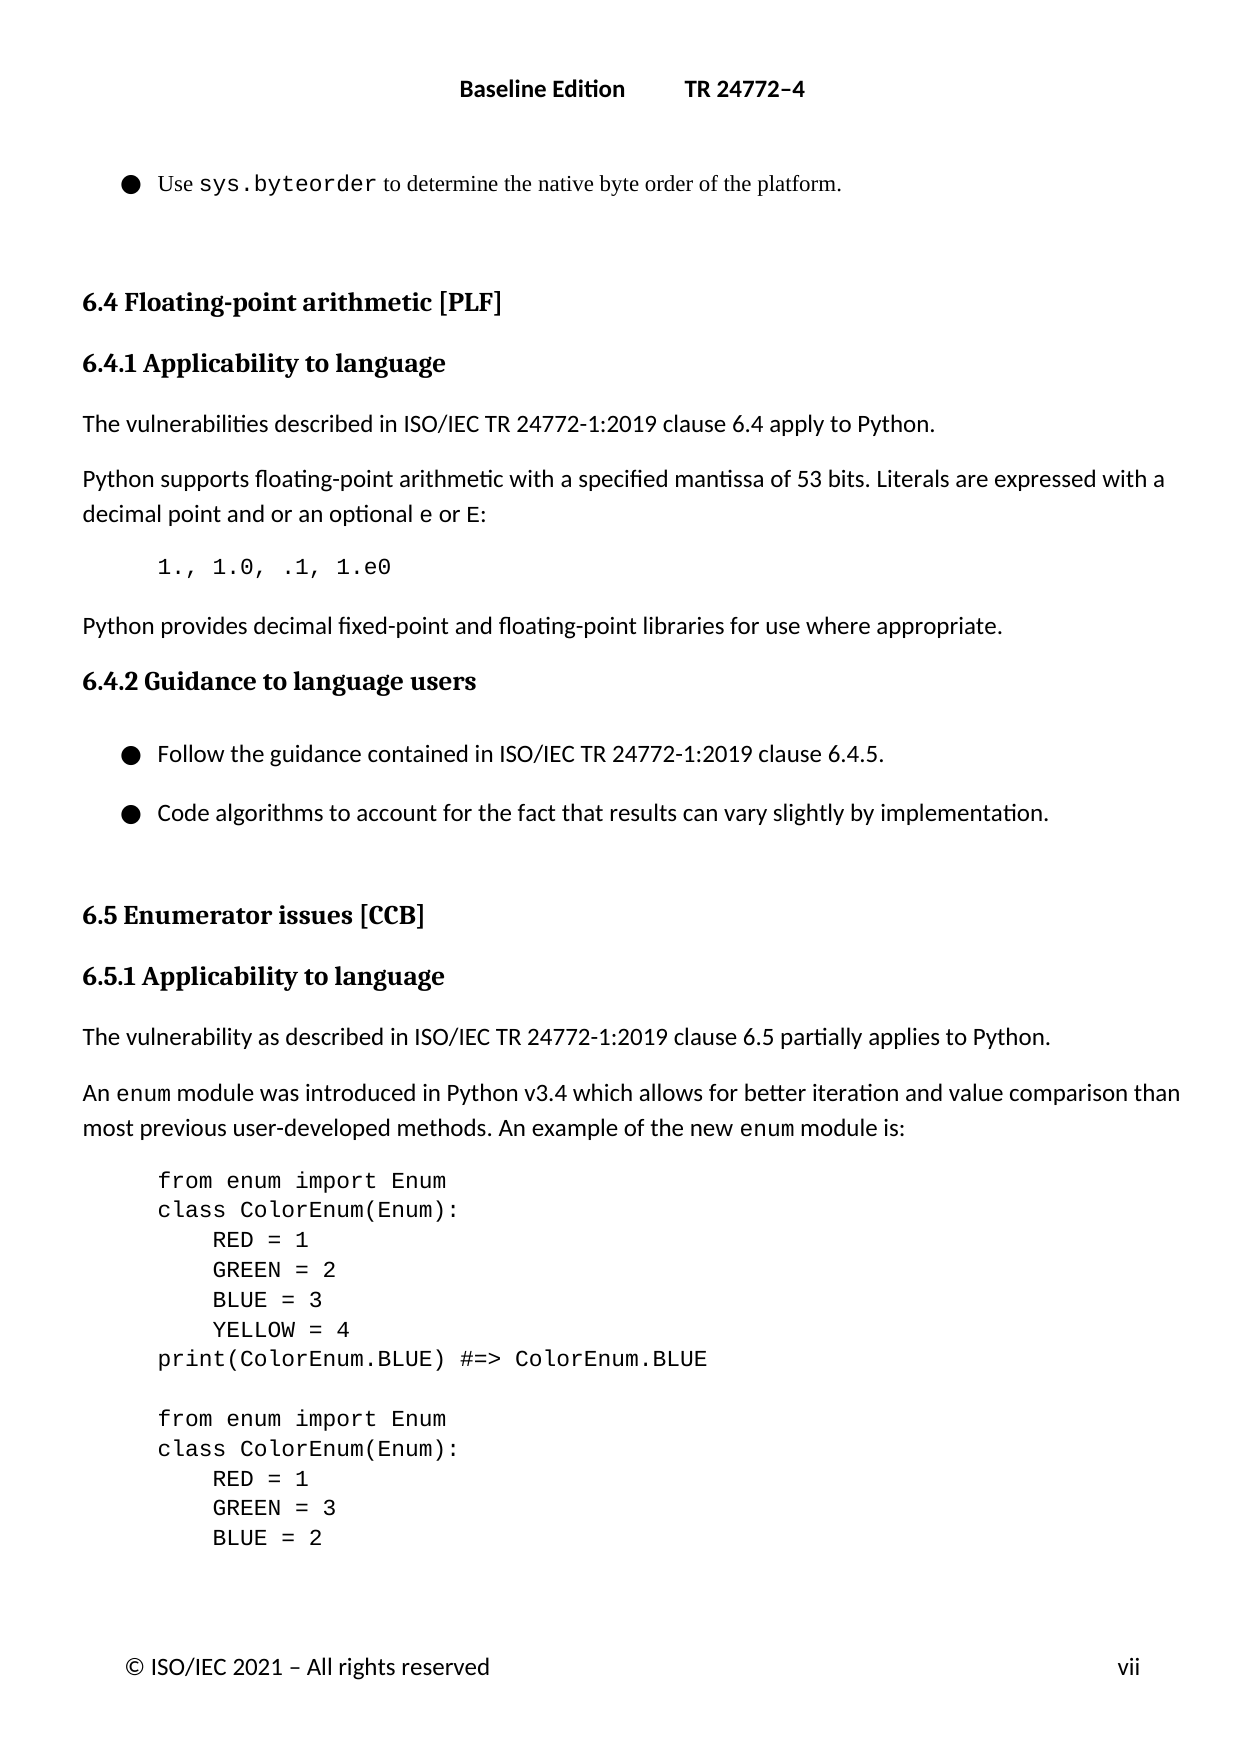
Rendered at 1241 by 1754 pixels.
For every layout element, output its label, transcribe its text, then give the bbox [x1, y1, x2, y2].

text RED = 1 [82, 1228, 1182, 1254]
text 1., 1.0, .1, 1.e0 [82, 555, 1182, 581]
text RED = 1 [82, 1467, 1182, 1493]
text GREEN = 3 [82, 1497, 1182, 1523]
text GREEN = 2 [82, 1258, 1182, 1284]
text class ColorEnum(Enum): [82, 1437, 1182, 1463]
list Follow the guidance contained in ISO/IEC TR 24772-1:2019 clause 6.4.5. [120, 726, 1182, 777]
list Use sys.byteorder to determine the native byte order of the platform. [120, 154, 1182, 205]
subtitle 6.4.2 Guidance to language users [82, 666, 1182, 697]
text print(ColorEnum.BLUE) #=> ColorEnum.BLUE [82, 1348, 1182, 1374]
subtitle 6.4.1 Applicability to language [82, 348, 1182, 379]
text class ColorEnum(Enum): [82, 1199, 1182, 1225]
text from enum import Enum [82, 1169, 1182, 1195]
text The vulnerabilities described in ISO/IEC TR 24772-1:2019 clause 6.4 apply to Python. [82, 408, 1182, 438]
text Python supports floating-point arithmetic with a specified mantissa of 53 bits. Literals are expressed with a decimal point and or an optional e or E: [82, 463, 1182, 530]
text YELLOW = 4 [82, 1318, 1182, 1344]
subtitle 6.4 Floating-point arithmetic [PLF] [82, 287, 1182, 318]
text An enum module was introduced in Python v3.4 which allows for better iteration and value comparison than most previous user-developed methods. An example of the new enum module is: [82, 1077, 1182, 1143]
text Python provides decimal fixed-point and floating-point libraries for use where appropriate. [82, 610, 1182, 640]
text The vulnerability as described in ISO/IEC TR 24772-1:2019 clause 6.5 partially applies to Python. [82, 1021, 1182, 1051]
subtitle 6.5 Enumerator issues [CCB] [82, 900, 1182, 931]
text BLUE = 3 [82, 1288, 1182, 1314]
text from enum import Enum [82, 1407, 1182, 1433]
subtitle 6.5.1 Applicability to language [82, 961, 1182, 992]
list Code algorithms to account for the fact that results can vary slightly by implementation. [120, 785, 1182, 836]
text BLUE = 2 [82, 1526, 1182, 1552]
